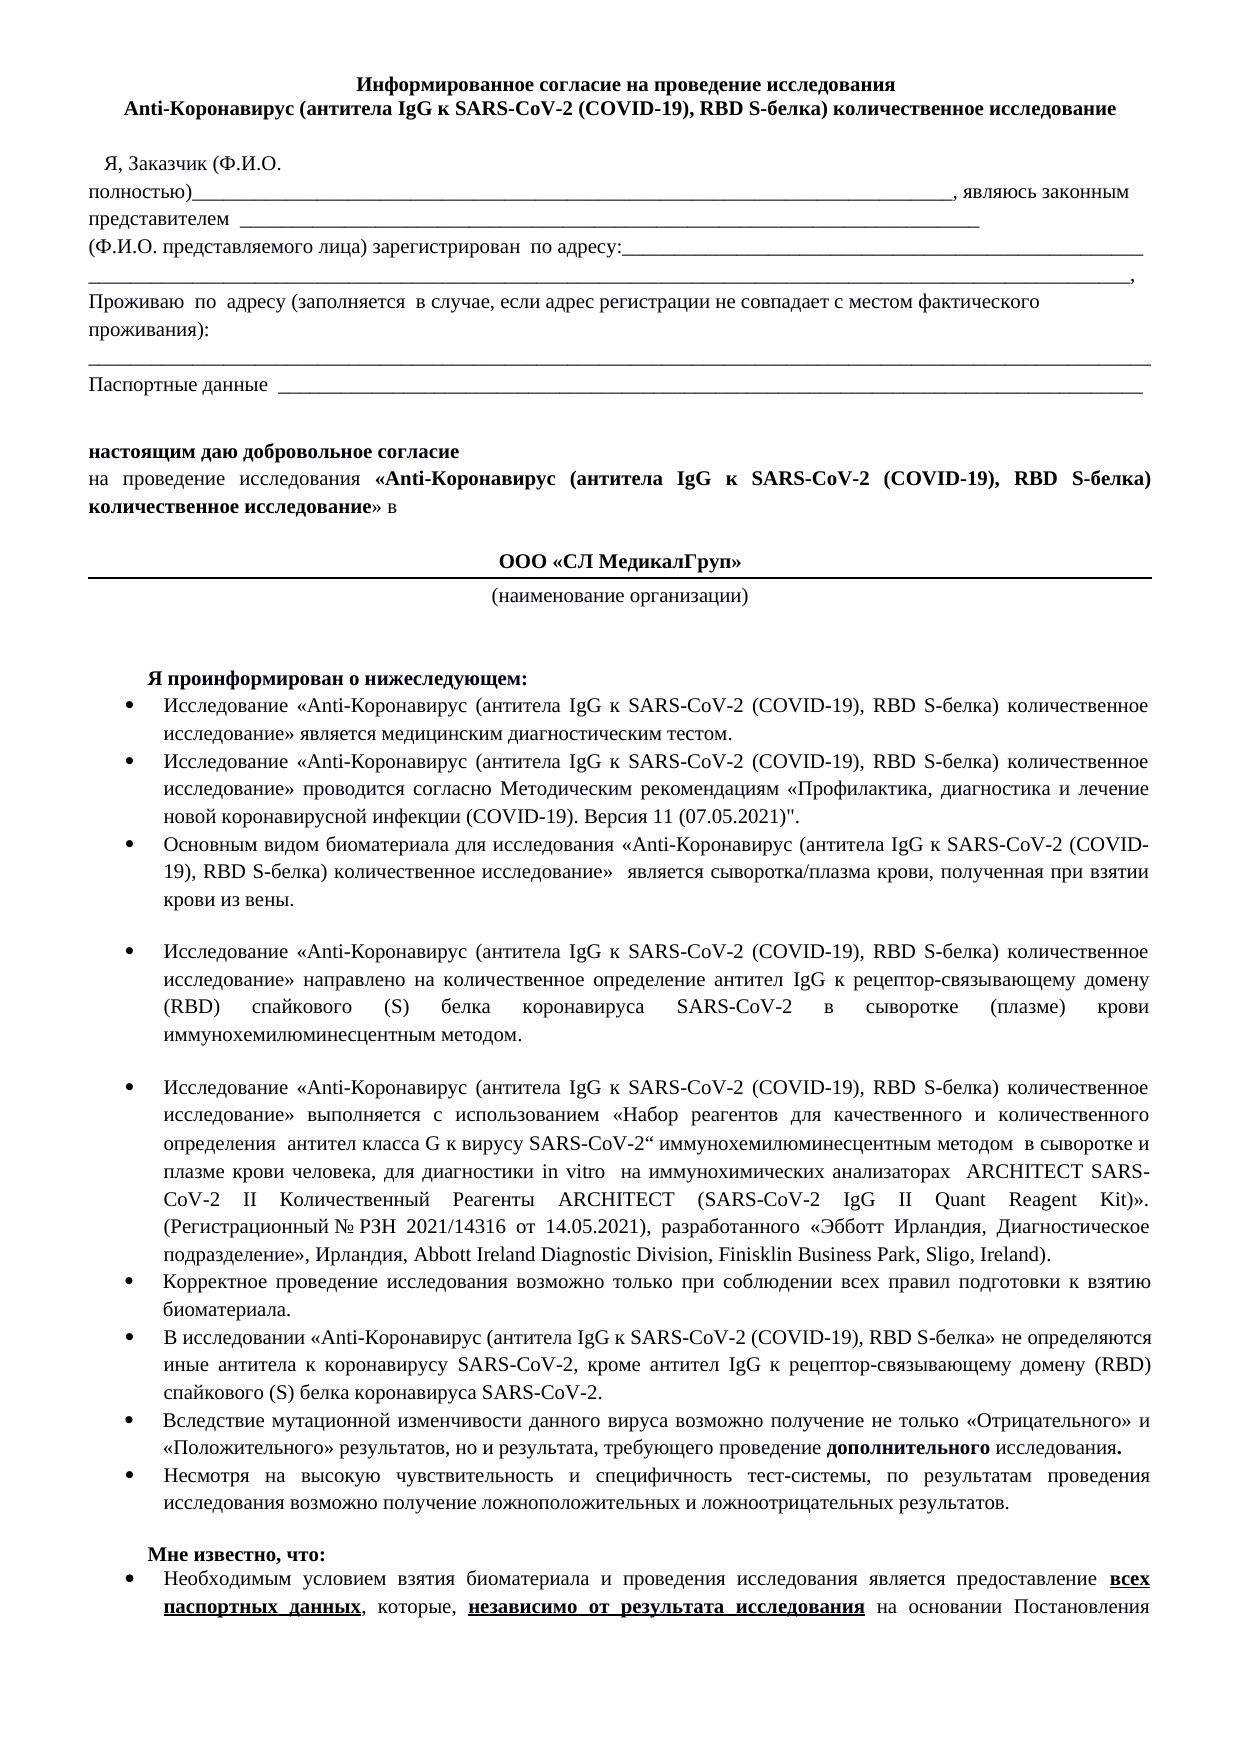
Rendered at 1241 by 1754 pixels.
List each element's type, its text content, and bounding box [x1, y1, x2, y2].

text (наименование организации) [88, 583, 1152, 607]
list Исследование «Anti-Коронавирус (антитела IgG к SARS-CoV-2 (COVID-19), RBD S-белка) количественное исследование» направлено на количественное определение антител IgG к рецептор-связывающему домену (RBD) спайкового (S) белка коронавируса SARS-CoV-2 в сыворотке (плазме) крови иммунохемилюминесцентным методом. [126, 939, 1150, 1046]
list Исследование «Anti-Коронавирус (антитела IgG к SARS-CoV-2 (COVID-19), RBD S-белка) количественное исследование» выполняется с использованием «Набор реагентов для качественного и количественного определения антител класса G к вирусу SARS-CoV-2“ иммунохемилюминесцентным методом в сыворотке и плазме крови человека, для диагностики in vitro на иммунохимических анализаторах ARCHITECT SARS-CoV-2 II Количественный Реагенты ARCHITECT (SARS-CoV-2 IgG II Quant Reagent Kit)». (Регистрационный № РЗН 2021/14316 от 14.05.2021), разработанного «Эбботт Ирландия, Диагностическое подразделение», Ирландия, Abbott Ireland Diagnostic Division, Finisklin Business Park, Sligo, Ireland). [126, 1075, 1150, 1266]
text Проживаю по адресу (заполняется в случае, если адрес регистрации не совпадает с местом фактического проживания): [88, 289, 1152, 341]
text настоящим даю добровольное согласие [88, 439, 1152, 463]
list Исследование «Anti-Коронавирус (антитела IgG к SARS-CoV-2 (COVID-19), RBD S-белка) количественное исследование» проводится согласно Методическим рекомендациям «Профилактика, диагностика и лечение новой коронавирусной инфекции (COVID-19). Версия 11 (07.05.2021)". [126, 749, 1150, 828]
text Я, Заказчик (Ф.И.О. полностью)_________________________________________________________________________, являюсь законным представителем _______________________________________________________________________ [88, 151, 1152, 230]
text Anti-Коронавирус (антитела IgG к SARS-CoV-2 (COVID-19), RBD S-белка) количественное исследование [88, 96, 1152, 120]
list Основным видом биоматериала для исследования «Anti-Коронавирус (антитела IgG к SARS-CoV-2 (COVID-19), RBD S-белка) количественное исследование» является сыворотка/плазма крови, полученная при взятии крови из вены. [126, 831, 1150, 911]
list Исследование «Anti-Коронавирус (антитела IgG к SARS-CoV-2 (COVID-19), RBD S-белка) количественное исследование» является медицинским диагностическим тестом. [126, 693, 1150, 745]
text на проведение исследования «Anti-Коронавирус (антитела IgG к SARS-CoV-2 (COVID-19), RBD S-белка) количественное исследование» в [88, 466, 1152, 518]
list В исследовании «Anti-Коронавирус (антитела IgG к SARS-CoV-2 (COVID-19), RBD S-белка» не определяются иные антитела к коронавирусу SARS-CoV-2, кроме антител IgG к рецептор-связывающему домену (RBD) спайкового (S) белка коронавируса SARS-CoV-2. [126, 1325, 1152, 1404]
text (Ф.И.О. представляемого лица) зарегистрирован по адресу:__________________________________________________ [88, 234, 1152, 258]
text ООО «СЛ МедикалГруп» [88, 549, 1152, 577]
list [126, 1566, 1150, 1618]
text Информированное согласие на проведение исследования [64, 72, 1187, 96]
text Мне известно, что: [88, 1542, 1152, 1566]
text ____________________________________________________________________________________________________, [88, 262, 1152, 286]
list Корректное проведение исследования возможно только при соблюдении всех правил подготовки к взятию биоматериала. [125, 1269, 1152, 1321]
list Вследствие мутационной изменчивости данного вируса возможно получение не только «Отрицательного» и «Положительного» результатов, но и результата, требующего проведение дополнительного исследования. [125, 1407, 1152, 1459]
list Несмотря на высокую чувствительность и специфичность тест-системы, по результатам проведения исследования возможно получение ложноположительных и ложноотрицательных результатов. [126, 1463, 1152, 1514]
text Паспортные данные ___________________________________________________________________________________ [88, 372, 1152, 396]
text ______________________________________________________________________________________________________ [88, 344, 1152, 368]
text Я проинформирован о нижеследующем: [88, 666, 1152, 690]
